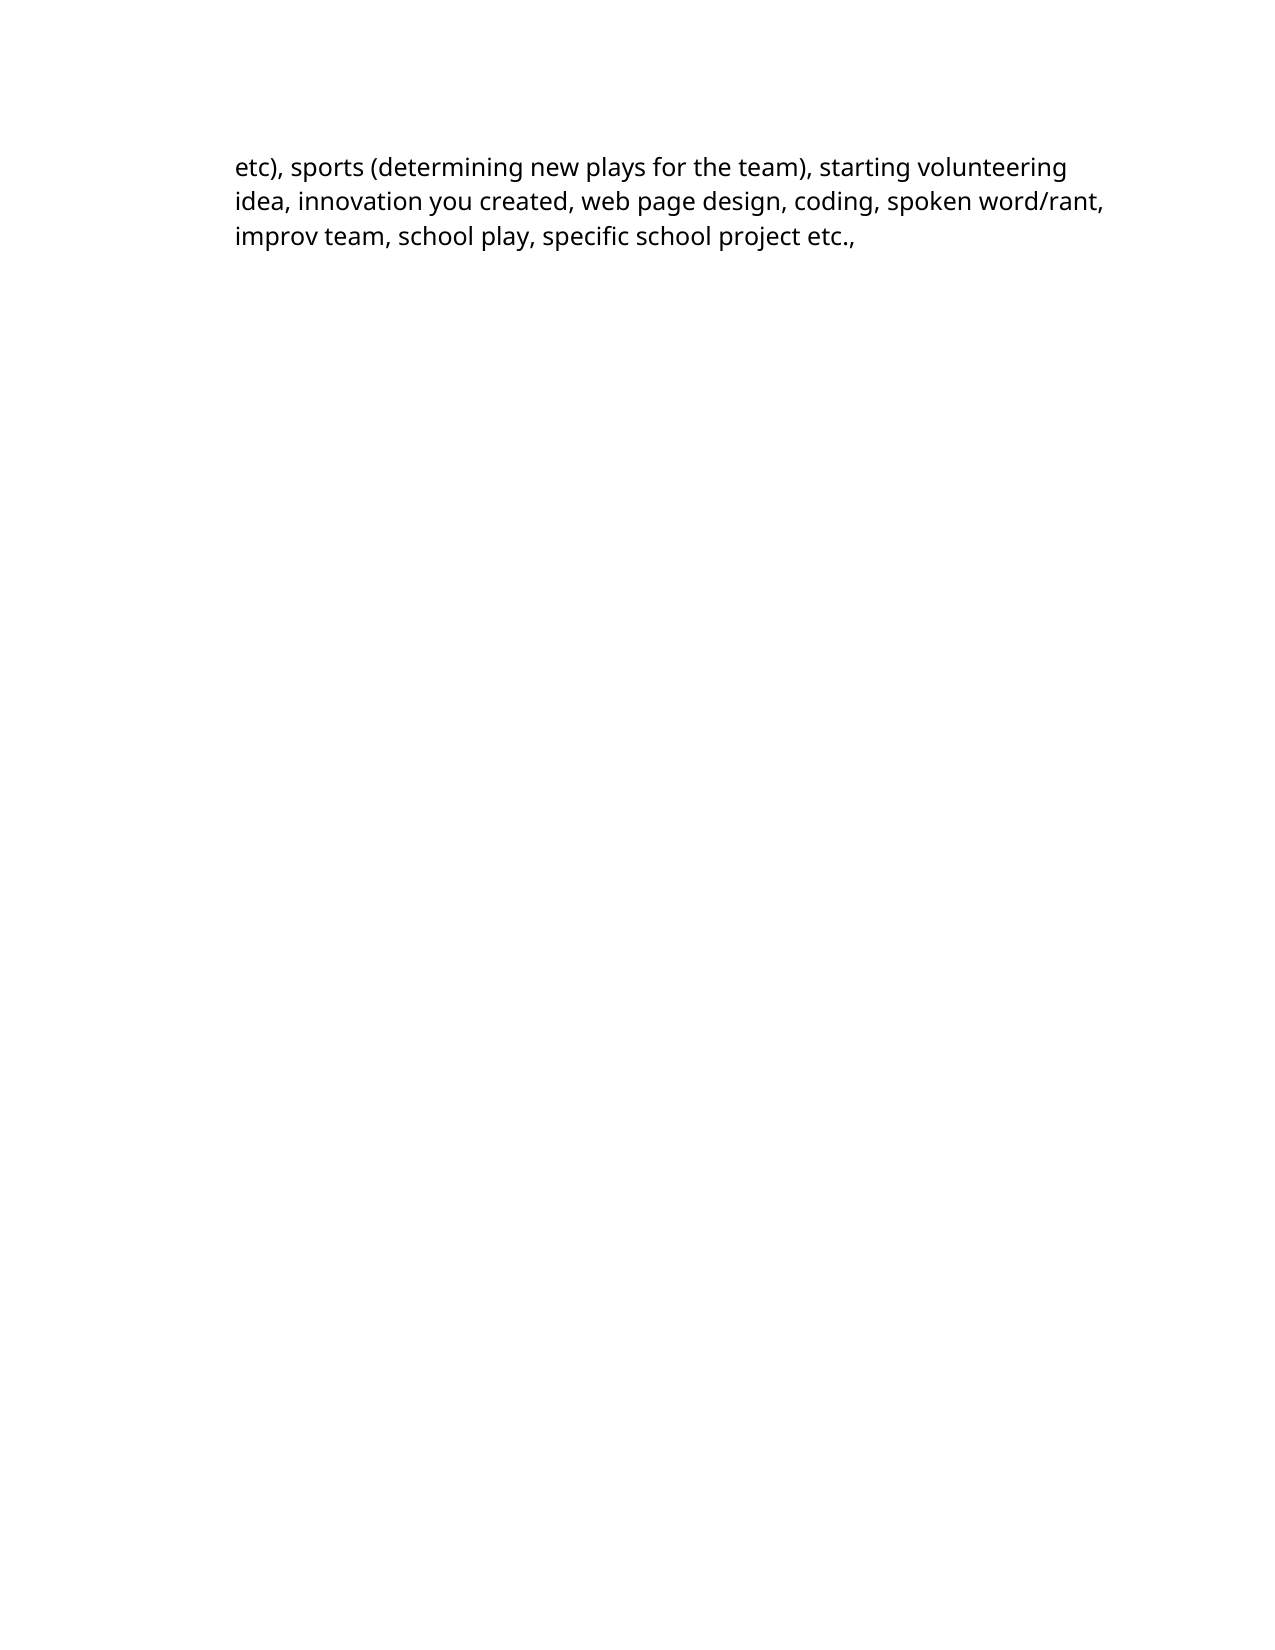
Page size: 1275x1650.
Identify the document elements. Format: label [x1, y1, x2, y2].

list [197, 150, 1125, 252]
